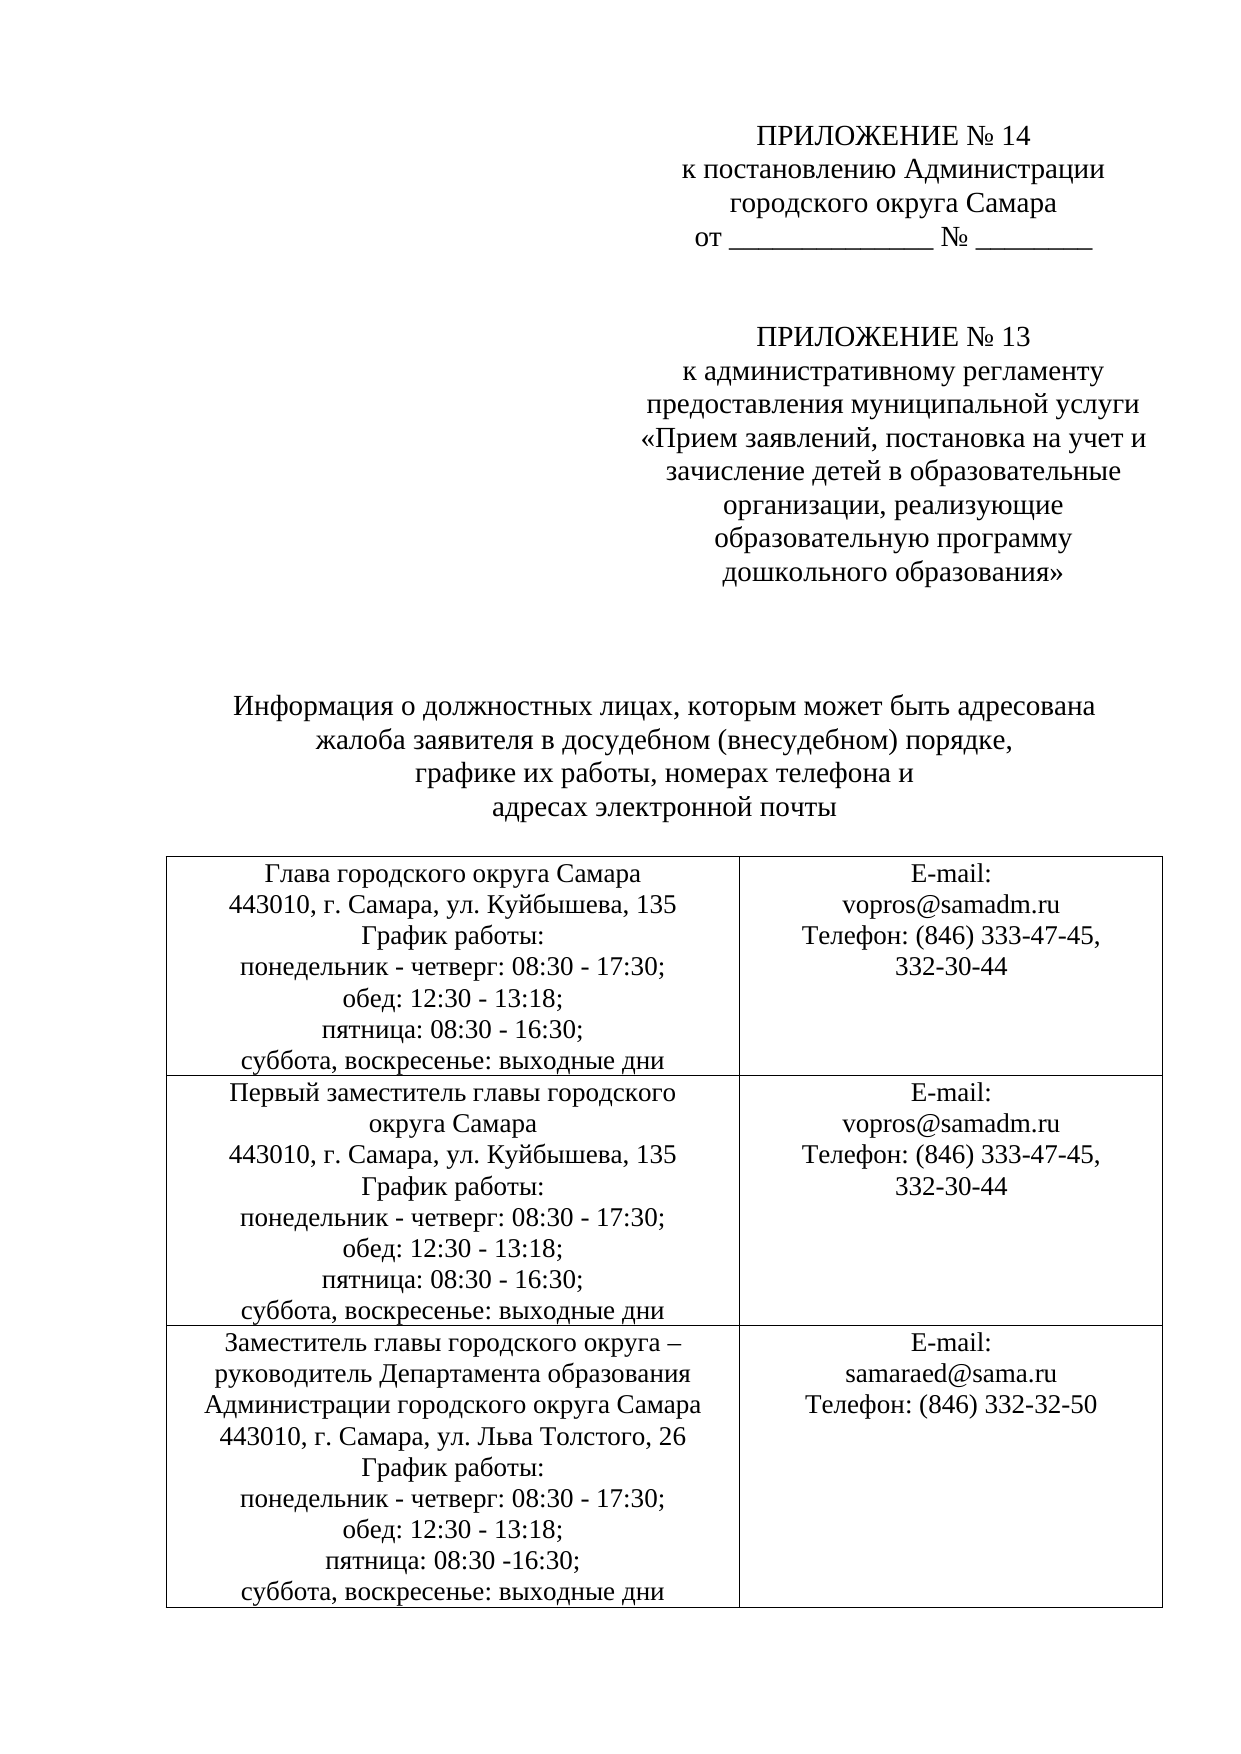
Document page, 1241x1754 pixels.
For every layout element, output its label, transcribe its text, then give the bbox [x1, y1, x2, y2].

text Информация о должностных лицах, которым может быть адресована [177, 688, 1152, 722]
text жалоба заявителя в досудебном (внесудебном) порядке, [177, 722, 1152, 755]
text к постановлению Администрации [635, 152, 1152, 185]
table_cell Е-mail: vopros@samadm.ru Телефон: (846) 333-47-45, 332-30-44 [740, 1076, 1162, 1325]
table_header Глава городского округа Самара 443010, г. Самара, ул. Куйбышева, 135 График работы: понедельник - четверг: 08:30 - 17:30; обед: 12:30 - 13:18; пятница: 08:30 - 16:30; суббота, воскресенье: выходные дни [167, 857, 739, 1075]
text адресах электронной почты [177, 789, 1152, 822]
table_cell Е-mail: samaraed@sama.ru Телефон: (846) 332-32-50 [740, 1326, 1162, 1607]
table_cell Первый заместитель главы городского округа Самара 443010, г. Самара, ул. Куйбышева, 135 График работы: понедельник - четверг: 08:30 - 17:30; обед: 12:30 - 13:18; пятница: 08:30 - 16:30; суббота, воскресенье: выходные дни [167, 1076, 739, 1325]
text графике их работы, номерах телефона и [177, 755, 1152, 789]
text городского округа Самара [635, 185, 1152, 219]
text от ______________ № ________ [635, 219, 1152, 252]
table_header Е-mail: vopros@samadm.ru Телефон: (846) 333-47-45, 332-30-44 [740, 857, 1162, 1075]
text ПРИЛОЖЕНИЕ № 14 [635, 118, 1152, 152]
text ПРИЛОЖЕНИЕ № 13 [635, 319, 1152, 353]
table_cell Заместитель главы городского округа – руководитель Департамента образования Администрации городского округа Самара 443010, г. Самара, ул. Льва Толстого, 26 График работы: понедельник - четверг: 08:30 - 17:30; обед: 12:30 - 13:18; пятница: 08:30 -16:30; суббота, воскресенье: выходные дни [167, 1326, 739, 1607]
text к административному регламенту предоставления муниципальной услуги «Прием заявлений, постановка на учет и зачисление детей в образовательные организации, реализующие образовательную программу дошкольного образования» [635, 353, 1152, 588]
